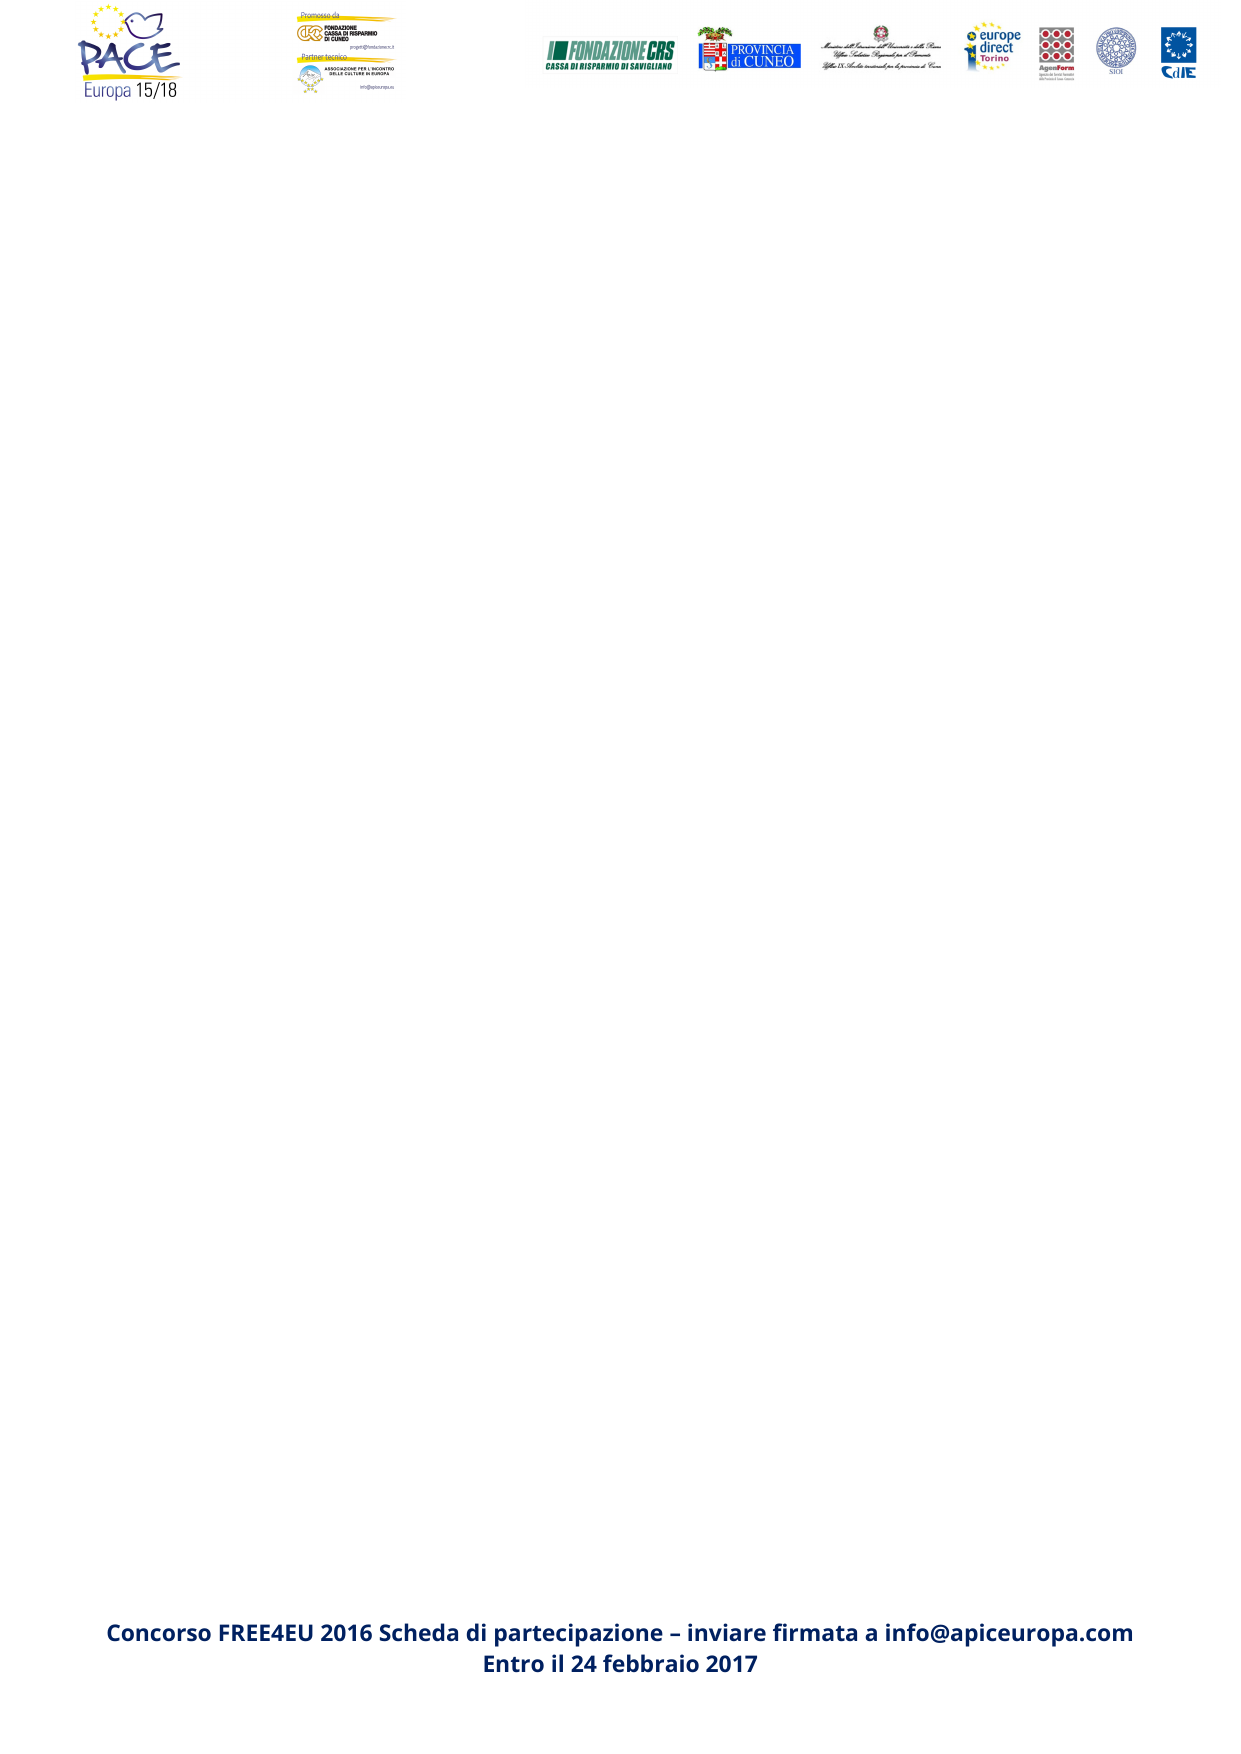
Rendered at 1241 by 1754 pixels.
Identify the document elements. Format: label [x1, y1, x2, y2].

picture [525, 0, 1222, 88]
picture [75, 1, 407, 103]
